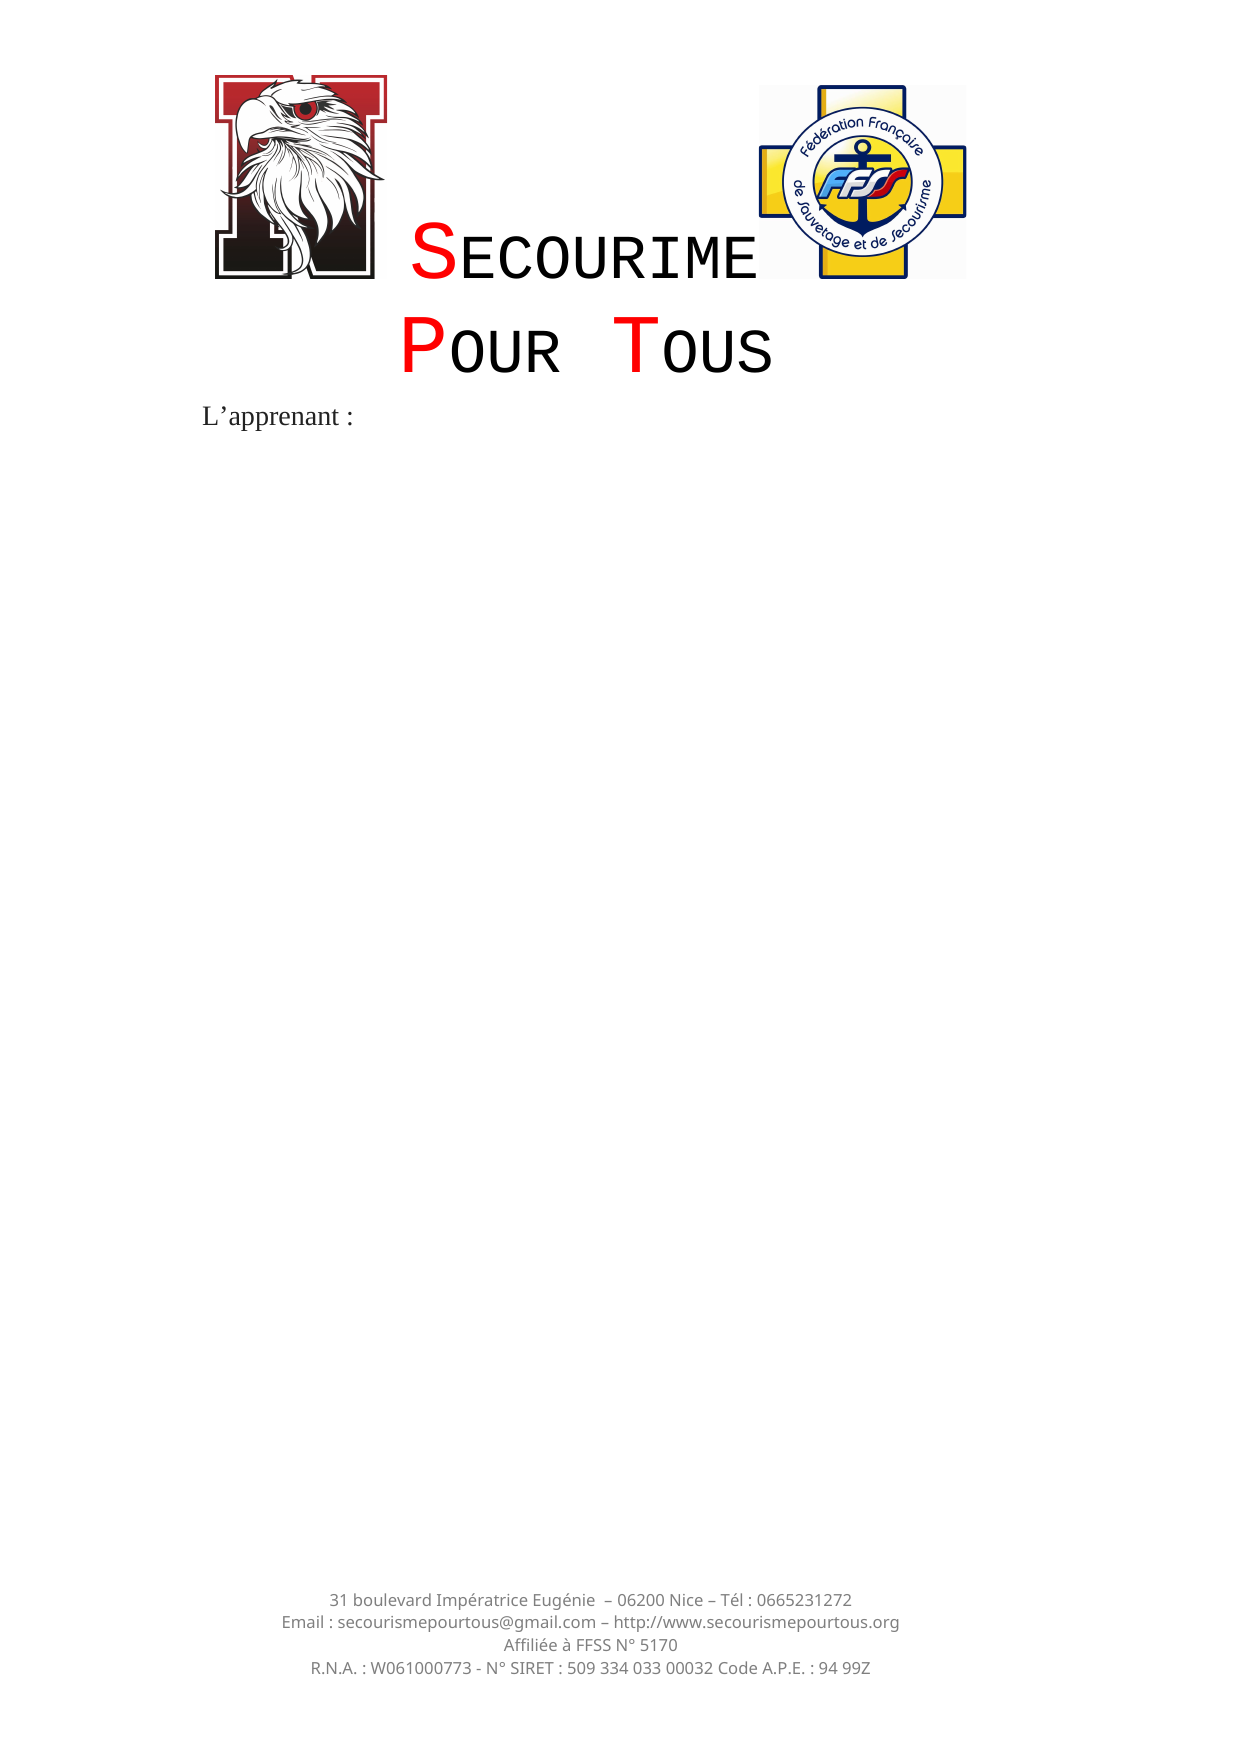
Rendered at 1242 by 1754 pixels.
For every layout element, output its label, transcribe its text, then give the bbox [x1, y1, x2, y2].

picture [215, 75, 388, 279]
picture [758, 85, 967, 279]
text L’apprenant : [202, 398, 1119, 431]
